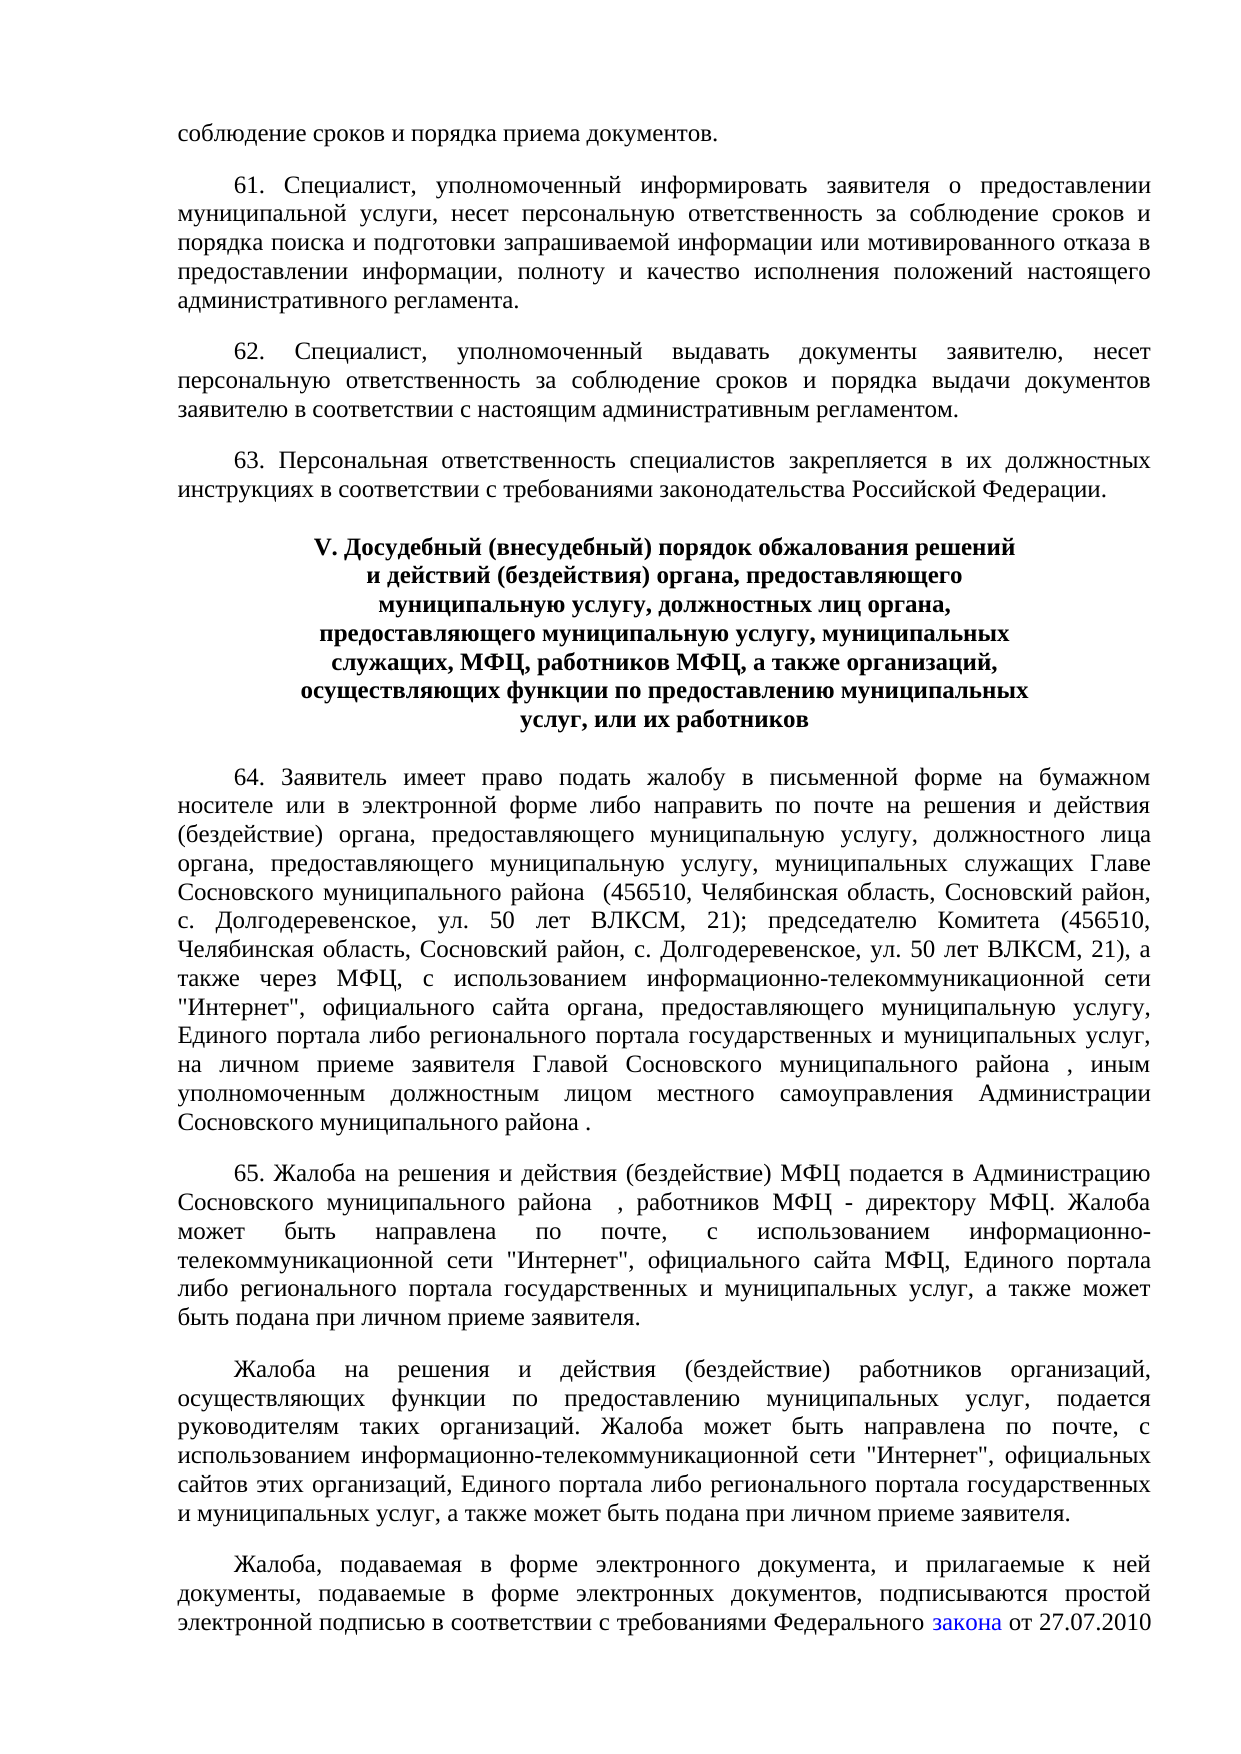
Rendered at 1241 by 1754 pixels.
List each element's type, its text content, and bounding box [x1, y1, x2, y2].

title услуг, или их работников [177, 704, 1152, 733]
title V. Досудебный (внесудебный) порядок обжалования решений [177, 532, 1152, 561]
text 63. Персональная ответственность специалистов закрепляется в их должностных инструкциях в соответствии с требованиями законодательства Российской Федерации. [177, 446, 1152, 503]
title муниципальную услугу, должностных лиц органа, [177, 589, 1152, 618]
title предоставляющего муниципальную услугу, муниципальных [177, 618, 1152, 647]
title и действий (бездействия) органа, предоставляющего [177, 561, 1152, 589]
text Жалоба на решения и действия (бездействие) работников организаций, осуществляющих функции по предоставлению муниципальных услуг, подается руководителям таких организаций. Жалоба может быть направлена по почте, с использованием информационно-телекоммуникационной сети "Интернет", официальных сайтов этих организаций, Единого портала либо регионального портала государственных и муниципальных услуг, а также может быть подана при личном приеме заявителя. [177, 1354, 1152, 1526]
text 62. Специалист, уполномоченный выдавать документы заявителю, несет персональную ответственность за соблюдение сроков и порядка выдачи документов заявителю в соответствии с настоящим административным регламентом. [177, 336, 1152, 423]
text 61. Специалист, уполномоченный информировать заявителя о предоставлении муниципальной услуги, несет персональную ответственность за соблюдение сроков и порядка поиска и подготовки запрашиваемой информации или мотивированного отказа в предоставлении информации, полноту и качество исполнения положений настоящего административного регламента. [177, 170, 1152, 313]
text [177, 1549, 1152, 1636]
title служащих, МФЦ, работников МФЦ, а также организаций, [177, 647, 1152, 676]
text 65. Жалоба на решения и действия (бездействие) МФЦ подается в Администрацию Сосновского муниципального района , работников МФЦ - директору МФЦ. Жалоба может быть направлена по почте, с использованием информационно-телекоммуникационной сети "Интернет", официального сайта МФЦ, Единого портала либо регионального портала государственных и муниципальных услуг, а также может быть подана при личном приеме заявителя. [177, 1158, 1152, 1331]
title осуществляющих функции по предоставлению муниципальных [177, 676, 1152, 704]
text 64. Заявитель имеет право подать жалобу в письменной форме на бумажном носителе или в электронной форме либо направить по почте на решения и действия (бездействие) органа, предоставляющего муниципальную услугу, должностного лица органа, предоставляющего муниципальную услугу, муниципальных служащих Главе Сосновского муниципального района (456510, Челябинская область, Сосновский район, с. Долгодеревенское, ул. 50 лет ВЛКСМ, 21); председателю Комитета (456510, Челябинская область, Сосновский район, с. Долгодеревенское, ул. 50 лет ВЛКСМ, 21), а также через МФЦ, с использованием информационно-телекоммуникационной сети "Интернет", официального сайта органа, предоставляющего муниципальную услугу, Единого портала либо регионального портала государственных и муниципальных услуг, на личном приеме заявителя Главой Сосновского муниципального района , иным уполномоченным должностным лицом местного самоуправления Администрации Сосновского муниципального района . [177, 762, 1152, 1136]
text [177, 118, 1152, 147]
